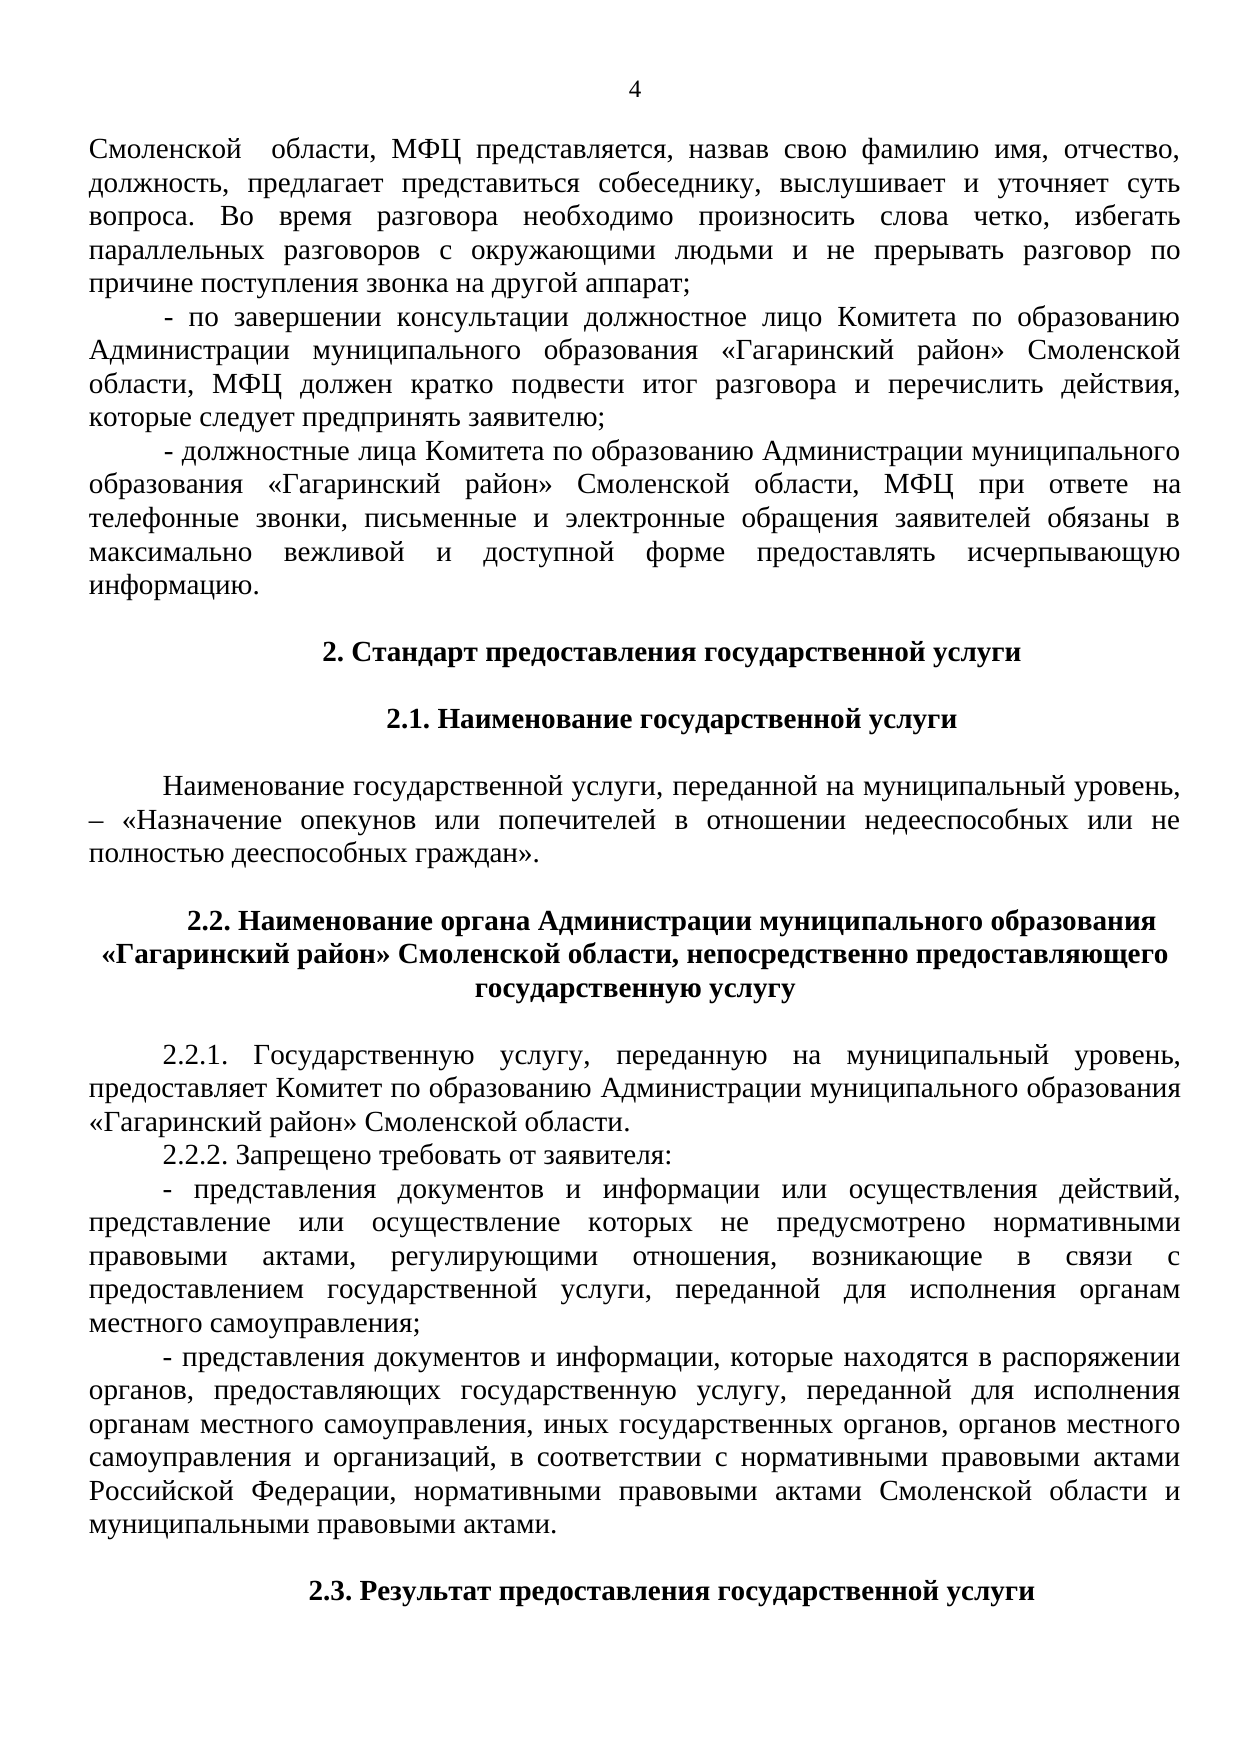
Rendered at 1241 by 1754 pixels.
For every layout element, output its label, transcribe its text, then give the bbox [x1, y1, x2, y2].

text Наименование государственной услуги, переданной на муниципальный уровень, – «Назначение опекунов или попечителей в отношении недееспособных или не полностью дееспособных граждан». [89, 768, 1181, 869]
text 2.1. Наименование государственной услуги [89, 701, 1181, 735]
text 2.2.1. Государственную услугу, переданную на муниципальный уровень, предоставляет Комитет по образованию Администрации муниципального образования «Гагаринский район» Смоленской области. [89, 1037, 1181, 1137]
text - представления документов и информации, которые находятся в распоряжении органов, предоставляющих государственную услугу, переданной для исполнения органам местного самоуправления, иных государственных органов, органов местного самоуправления и организаций, в соответствии с нормативными правовыми актами Российской Федерации, нормативными правовыми актами Смоленской области и муниципальными правовыми актами. [89, 1339, 1181, 1540]
text - должностные лица Комитета по образованию Администрации муниципального образования «Гагаринский район» Смоленской области, МФЦ при ответе на телефонные звонки, письменные и электронные обращения заявителей обязаны в максимально вежливой и доступной форме предоставлять исчерпывающую информацию. [89, 433, 1181, 601]
text - по завершении консультации должностное лицо Комитета по образованию Администрации муниципального образования «Гагаринский район» Смоленской области, МФЦ должен кратко подвести итог разговора и перечислить действия, которые следует предпринять заявителю; [89, 299, 1181, 433]
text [89, 131, 1181, 299]
text 2.2.2. Запрещено требовать от заявителя: [89, 1137, 1181, 1171]
text 2.3. Результат предоставления государственной услуги [89, 1573, 1181, 1607]
text 2. Стандарт предоставления государственной услуги [89, 634, 1181, 668]
text 2.2. Наименование органа Администрации муниципального образования «Гагаринский район» Смоленской области, непосредственно предоставляющего государственную услугу [89, 903, 1181, 1003]
text - представления документов и информации или осуществления действий, представление или осуществление которых не предусмотрено нормативными правовыми актами, регулирующими отношения, возникающие в связи с предоставлением государственной услуги, переданной для исполнения органам местного самоуправления; [89, 1171, 1181, 1339]
